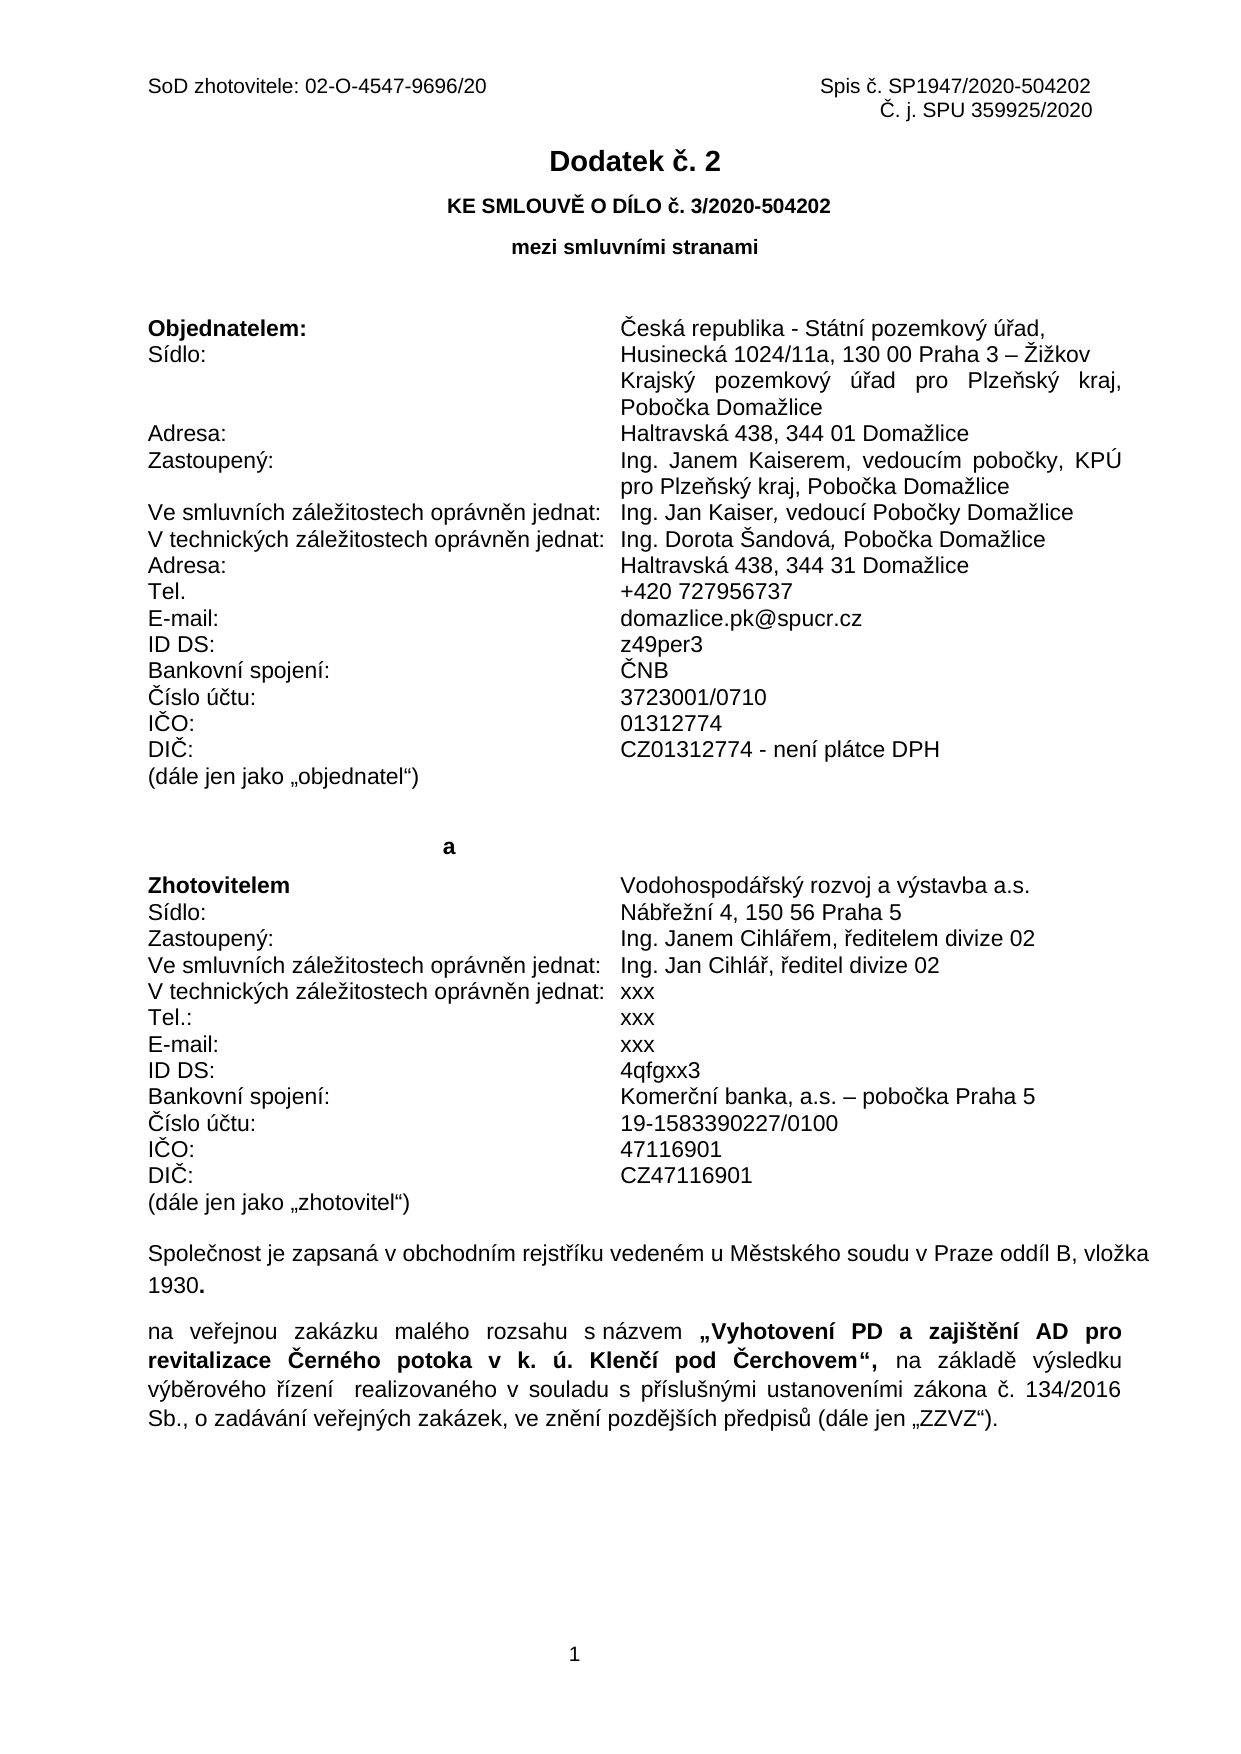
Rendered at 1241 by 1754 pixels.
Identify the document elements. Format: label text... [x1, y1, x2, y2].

text Zhotovitelem Vodohospodářský rozvoj a výstavba a.s. [148, 872, 1122, 899]
text Tel.: xxx [148, 1004, 1122, 1031]
text Krajský pozemkový úřad pro Plzeňský kraj, Pobočka Domažlice [148, 367, 1122, 420]
text Společnost je zapsaná v obchodním rejstříku vedeném u Městského soudu v Praze oddíl B, vložka 1930. [148, 1240, 1152, 1298]
text (dále jen jako „zhotovitel“) [148, 1189, 1122, 1215]
text Adresa: Haltravská 438, 344 31 Domažlice [148, 552, 1122, 578]
text Dodatek č. 2 [148, 148, 1122, 177]
text Objednatelem: Česká republika - Státní pozemkový úřad, [148, 315, 1122, 341]
text ID DS: 4qfgxx3 [148, 1057, 1122, 1083]
text E-mail: domazlice.pk@spucr.cz [148, 605, 1122, 631]
text IČO: 47116901 [148, 1136, 1122, 1162]
text Bankovní spojení: Komerční banka, a.s. – pobočka Praha 5 [148, 1083, 1122, 1110]
text Adresa: Haltravská 438, 344 01 Domažlice [148, 420, 1122, 447]
text Ve smluvních záležitostech oprávněn jednat: Ing. Jan Kaiser, vedoucí Pobočky Domažlice [148, 499, 1122, 526]
text Ve smluvních záležitostech oprávněn jednat: Ing. Jan Cihlář, ředitel divize 02 [148, 952, 1122, 978]
text Sídlo: Husinecká 1024/11a, 130 00 Praha 3 – Žižkov [148, 341, 1122, 367]
text V technických záležitostech oprávněn jednat: xxx [148, 978, 1122, 1004]
text DIČ: CZ01312774 - není plátce DPH [148, 736, 1122, 763]
text Číslo účtu: 3723001/0710 [148, 684, 1122, 710]
text Tel. +420 727956737 [148, 578, 1122, 605]
text mezi smluvními stranami [148, 231, 1122, 261]
text DIČ: CZ47116901 [148, 1162, 1122, 1189]
text Zastoupený: Ing. Janem Kaiserem, vedoucím pobočky, KPÚ pro Plzeňský kraj, Pobočka Domažlice [148, 447, 1122, 499]
text E-mail: xxx [148, 1031, 1122, 1057]
text V technických záležitostech oprávněn jednat: Ing. Dorota Šandová, Pobočka Domažlice [148, 526, 1122, 552]
text Zastoupený: Ing. Janem Cihlářem, ředitelem divize 02 [148, 925, 1122, 952]
text na veřejnou zakázku malého rozsahu s názvem „Vyhotovení PD a zajištění AD pro revitalizace Černého potoka v k. ú. Klenčí pod Čerchovem“, na základě výsledku výběrového řízení realizovaného v souladu s příslušnými ustanoveními zákona č. 134/2016 Sb., o zadávání veřejných zakázek, ve znění pozdějších předpisů (dále jen „ZZVZ“). [148, 1316, 1122, 1432]
text Bankovní spojení: ČNB [148, 657, 1122, 684]
text ID DS: z49per3 [148, 631, 1122, 657]
text IČO: 01312774 [148, 710, 1122, 736]
text KE SMLOUVĚ O DÍLO č. 3/2020-504202 [148, 190, 1122, 219]
text Číslo účtu: 19-1583390227/0100 [148, 1110, 1122, 1136]
text Sídlo: Nábřežní 4, 150 56 Praha 5 [148, 899, 1122, 925]
text a [369, 831, 1122, 860]
text (dále jen jako „objednatel“) [148, 763, 1122, 789]
